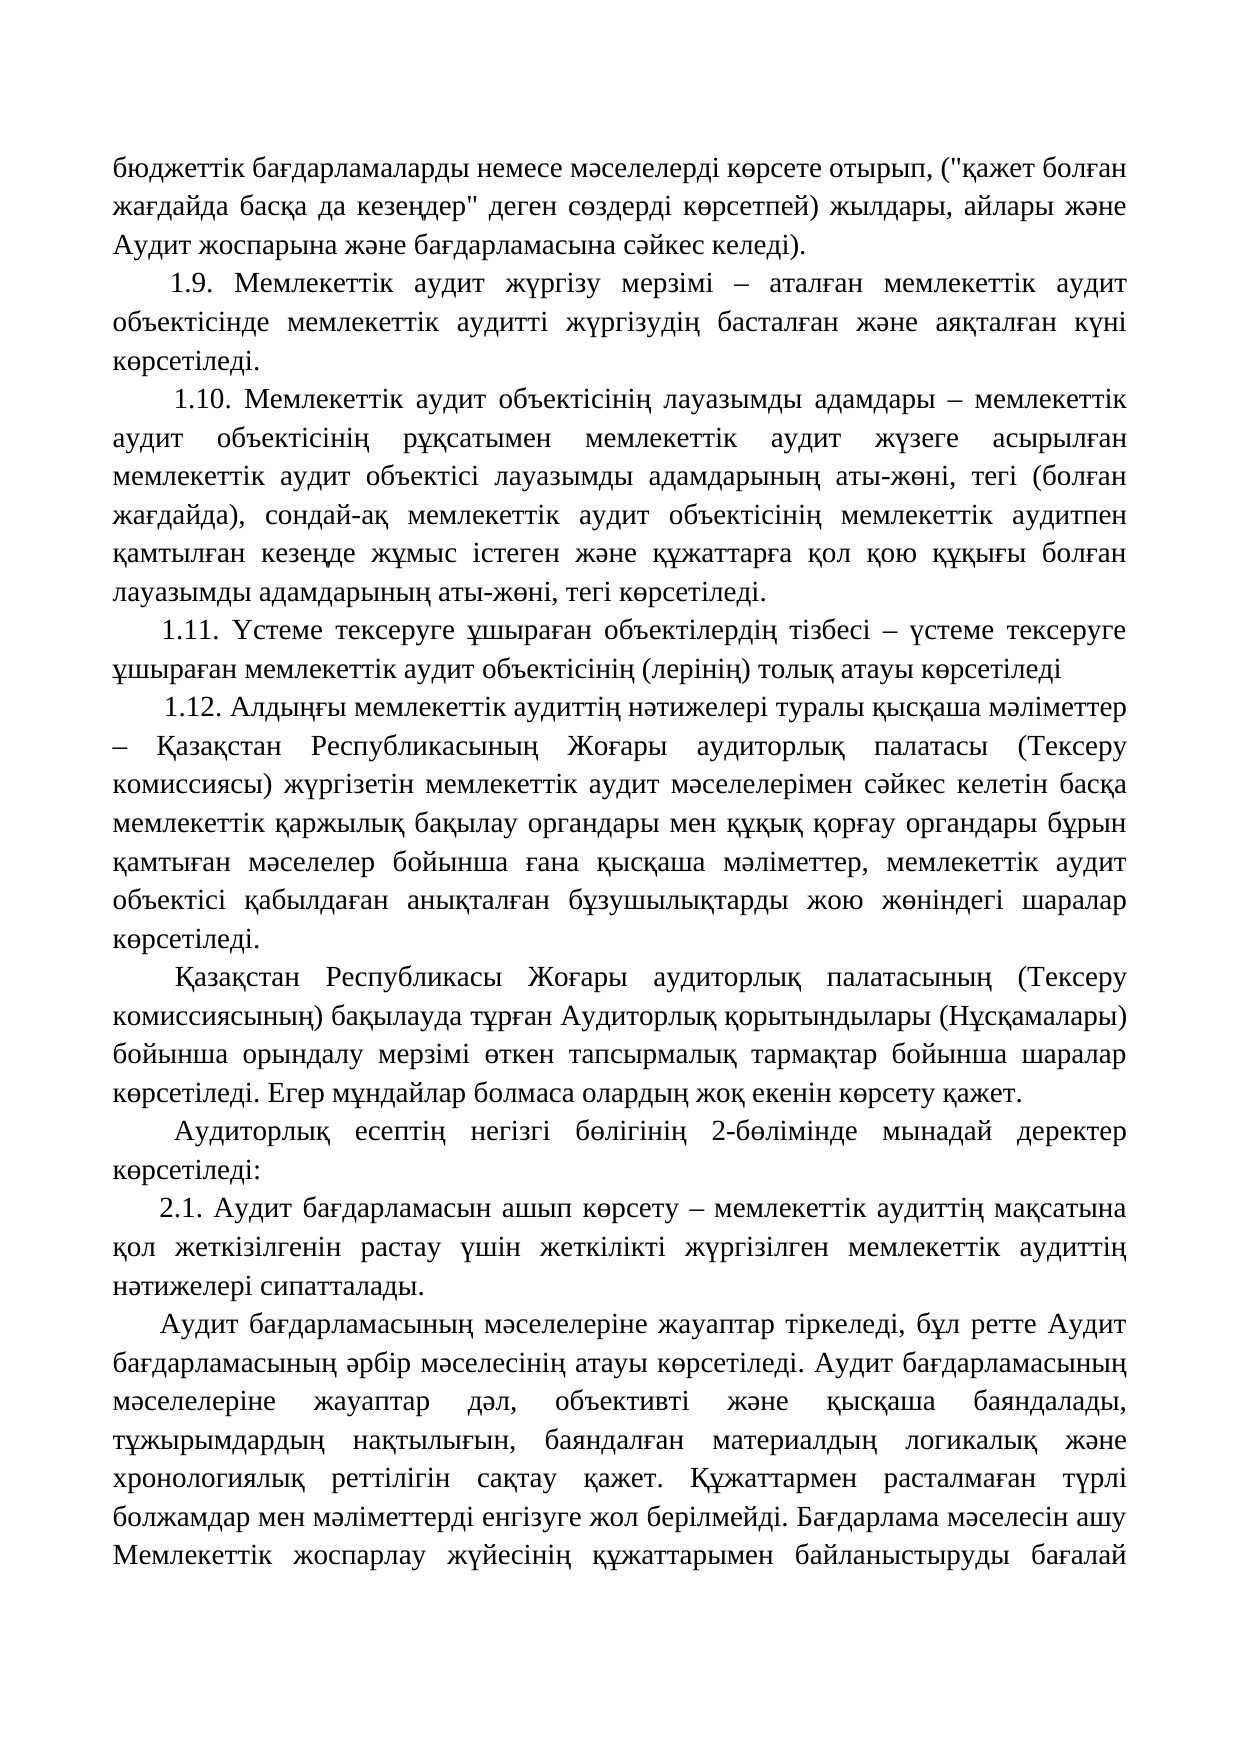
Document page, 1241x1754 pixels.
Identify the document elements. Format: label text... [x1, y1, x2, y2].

text 2.1. Аудит бағдарламасын ашып көрсету – мемлекеттік аудиттің мақсатына қол жеткізілгенін растау үшін жеткілікті жүргізілген мемлекеттік аудиттің нәтижелері сипатталады. [112, 1191, 1128, 1301]
text 1.10. Мемлекеттік аудит объектісінің лауазымды адамдары – мемлекеттік аудит объектісінің рұқсатымен мемлекеттік аудит жүзеге асырылған мемлекеттік аудит объектісі лауазымды адамдарының аты-жөні, тегі (болған жағдайда), сондай-ақ мемлекеттік аудит объектісінің мемлекеттік аудитпен қамтылған кезеңде жұмыс істеген және құжаттарға қол қою құқығы болған лауазымды адамдарының аты-жөні, тегі көрсетіледі. [112, 381, 1128, 607]
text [112, 1306, 1128, 1571]
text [112, 150, 1128, 261]
text Қазақстан Республикасы Жоғары аудиторлық палатасының (Тексеру комиссиясының) бақылауда тұрған Аудиторлық қорытындылары (Нұсқамалары) бойынша орындалу мерзімі өткен тапсырмалық тармақтар бойынша шаралар көрсетіледі. Егер мұндайлар болмаса олардың жоқ екенін көрсету қажет. [112, 959, 1128, 1108]
text 1.9. Мемлекеттік аудит жүргізу мерзімі – аталған мемлекеттік аудит объектісінде мемлекеттік аудитті жүргізудің басталған және аяқталған күні көрсетіледі. [112, 266, 1128, 376]
text 1.12. Алдыңғы мемлекеттік аудиттің нәтижелері туралы қысқаша мәліметтер – Қазақстан Республикасының Жоғары аудиторлық палатасы (Тексеру комиссиясы) жүргізетін мемлекеттік аудит мәселелерімен сәйкес келетін басқа мемлекеттік қаржылық бақылау органдары мен құқық қорғау органдары бұрын қамтыған мәселелер бойынша ғана қысқаша мәліметтер, мемлекеттік аудит объектісі қабылдаған анықталған бұзушылықтарды жою жөніндегі шаралар көрсетіледі. [112, 689, 1128, 954]
text 1.11. Үстеме тексеруге ұшыраған объектілердің тізбесі – үстеме тексеруге ұшыраған мемлекеттік аудит объектісінің (лерінің) толық атауы көрсетіледі [112, 612, 1128, 684]
text Аудиторлық есептің негізгі бөлігінің 2-бөлімінде мынадай деректер көрсетіледі: [112, 1113, 1128, 1186]
